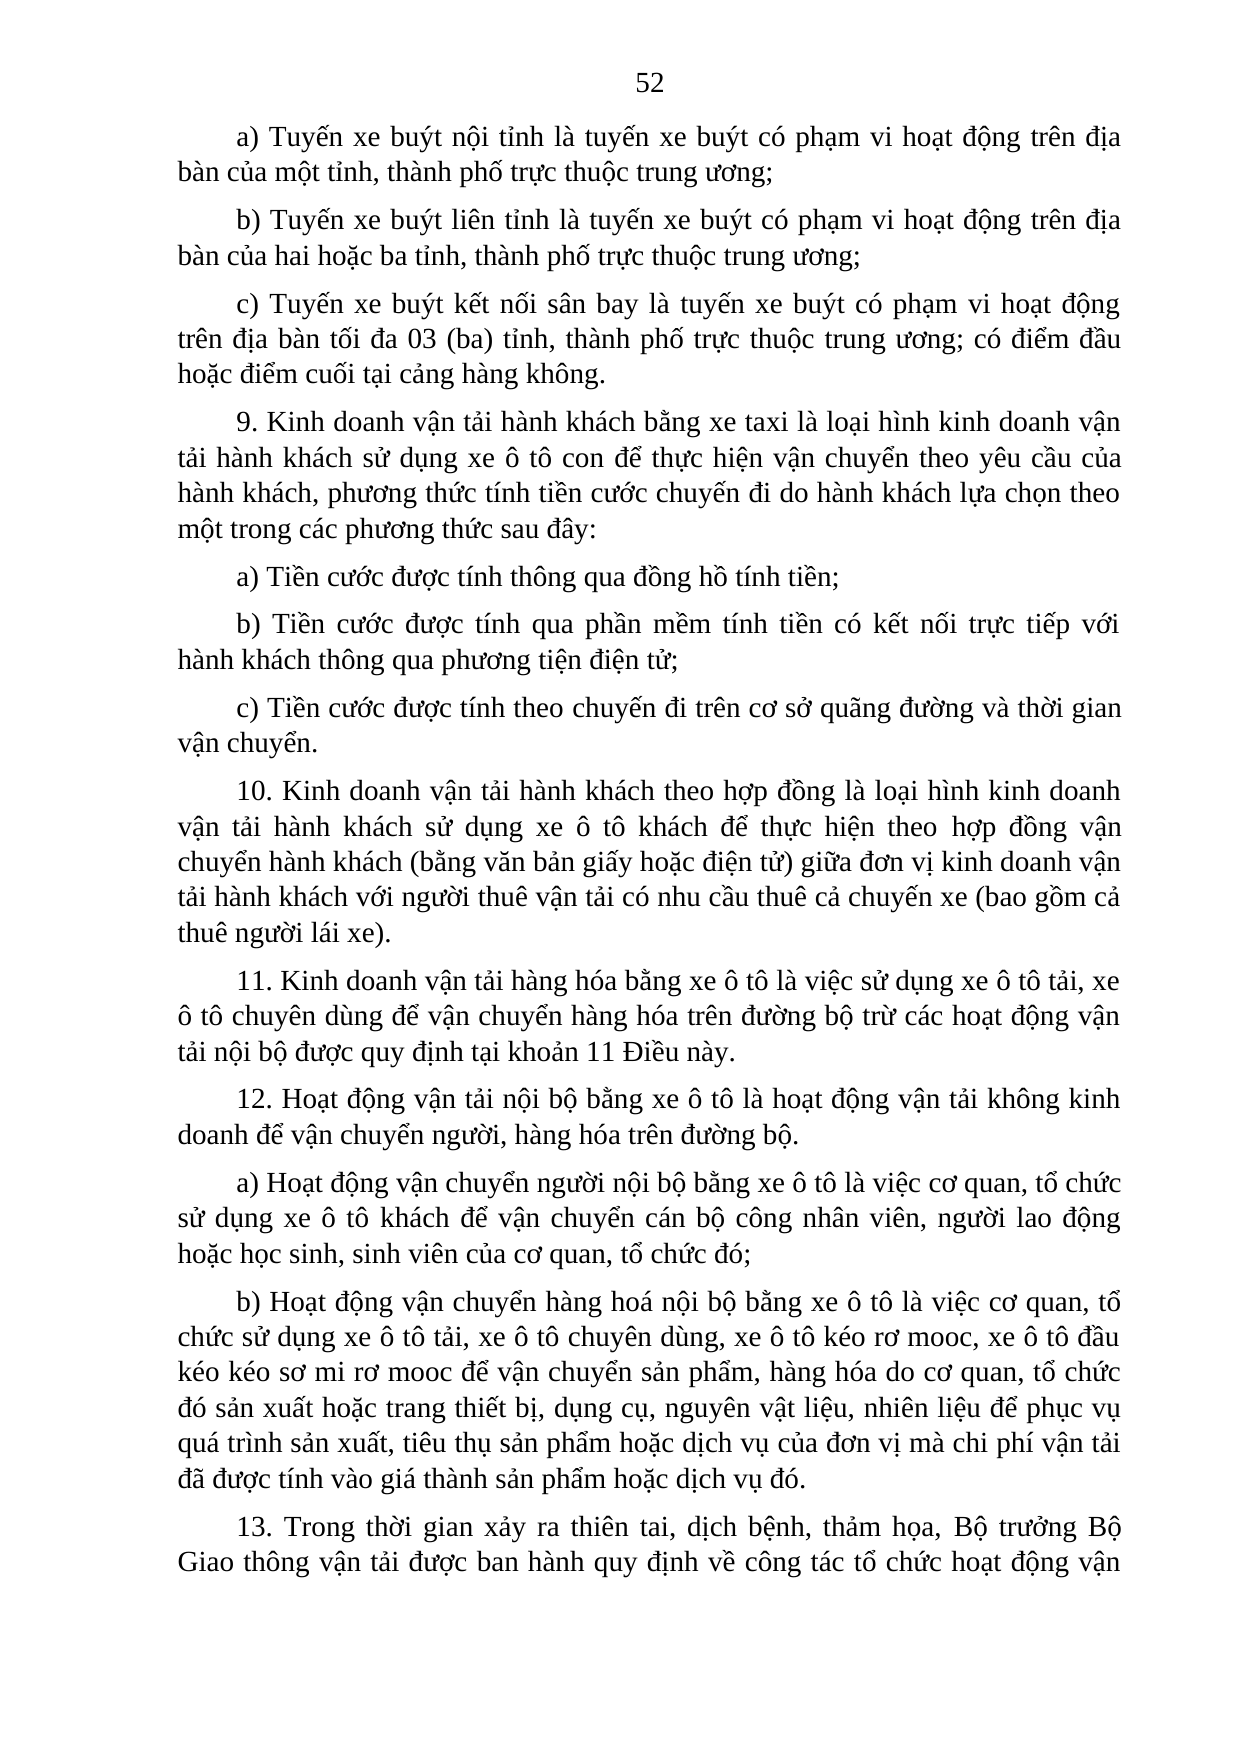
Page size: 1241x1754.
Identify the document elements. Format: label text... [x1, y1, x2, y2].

text c) Tuyến xe buýt kết nối sân bay là tuyến xe buýt có phạm vi hoạt động trên địa bàn tối đa 03 (ba) tỉnh, thành phố trực thuộc trung ương; có điểm đầu hoặc điểm cuối tại cảng hàng không. [177, 285, 1122, 391]
text b) Tuyến xe buýt liên tỉnh là tuyến xe buýt có phạm vi hoạt động trên địa bàn của hai hoặc ba tỉnh, thành phố trực thuộc trung ương; [177, 201, 1122, 272]
text 10. Kinh doanh vận tải hành khách theo hợp đồng là loại hình kinh doanh vận tải hành khách sử dụng xe ô tô khách để thực hiện theo hợp đồng vận chuyển hành khách (bằng văn bản giấy hoặc điện tử) giữa đơn vị kinh doanh vận tải hành khách với người thuê vận tải có nhu cầu thuê cả chuyến xe (bao gồm cả thuê người lái xe). [177, 772, 1122, 949]
text a) Tiền cước được tính thông qua đồng hồ tính tiền; [177, 558, 1122, 593]
text 9. Kinh doanh vận tải hành khách bằng xe taxi là loại hình kinh doanh vận tải hành khách sử dụng xe ô tô con để thực hiện vận chuyển theo yêu cầu của hành khách, phương thức tính tiền cước chuyến đi do hành khách lựa chọn theo một trong các phương thức sau đây: [177, 403, 1122, 545]
text a) Tuyến xe buýt nội tỉnh là tuyến xe buýt có phạm vi hoạt động trên địa bàn của một tỉnh, thành phố trực thuộc trung ương; [177, 118, 1122, 189]
text c) Tiền cước được tính theo chuyến đi trên cơ sở quãng đường và thời gian vận chuyển. [177, 689, 1122, 760]
text b) Hoạt động vận chuyển hàng hoá nội bộ bằng xe ô tô là việc cơ quan, tổ chức sử dụng xe ô tô tải, xe ô tô chuyên dùng, xe ô tô kéo rơ mooc, xe ô tô đầu kéo kéo sơ mi rơ mooc để vận chuyển sản phẩm, hàng hóa do cơ quan, tổ chức đó sản xuất hoặc trang thiết bị, dụng cụ, nguyên vật liệu, nhiên liệu để phục vụ quá trình sản xuất, tiêu thụ sản phẩm hoặc dịch vụ của đơn vị mà chi phí vận tải đã được tính vào giá thành sản phẩm hoặc dịch vụ đó. [177, 1283, 1122, 1495]
text 11. Kinh doanh vận tải hàng hóa bằng xe ô tô là việc sử dụng xe ô tô tải, xe ô tô chuyên dùng để vận chuyển hàng hóa trên đường bộ trừ các hoạt động vận tải nội bộ được quy định tại khoản 11 Điều này. [177, 962, 1122, 1068]
text a) Hoạt động vận chuyển người nội bộ bằng xe ô tô là việc cơ quan, tổ chức sử dụng xe ô tô khách để vận chuyển cán bộ công nhân viên, người lao động hoặc học sinh, sinh viên của cơ quan, tổ chức đó; [177, 1164, 1122, 1270]
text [177, 1508, 1122, 1578]
text 12. Hoạt động vận tải nội bộ bằng xe ô tô là hoạt động vận tải không kinh doanh để vận chuyển người, hàng hóa trên đường bộ. [177, 1081, 1122, 1151]
text b) Tiền cước được tính qua phần mềm tính tiền có kết nối trực tiếp với hành khách thông qua phương tiện điện tử; [177, 606, 1122, 676]
